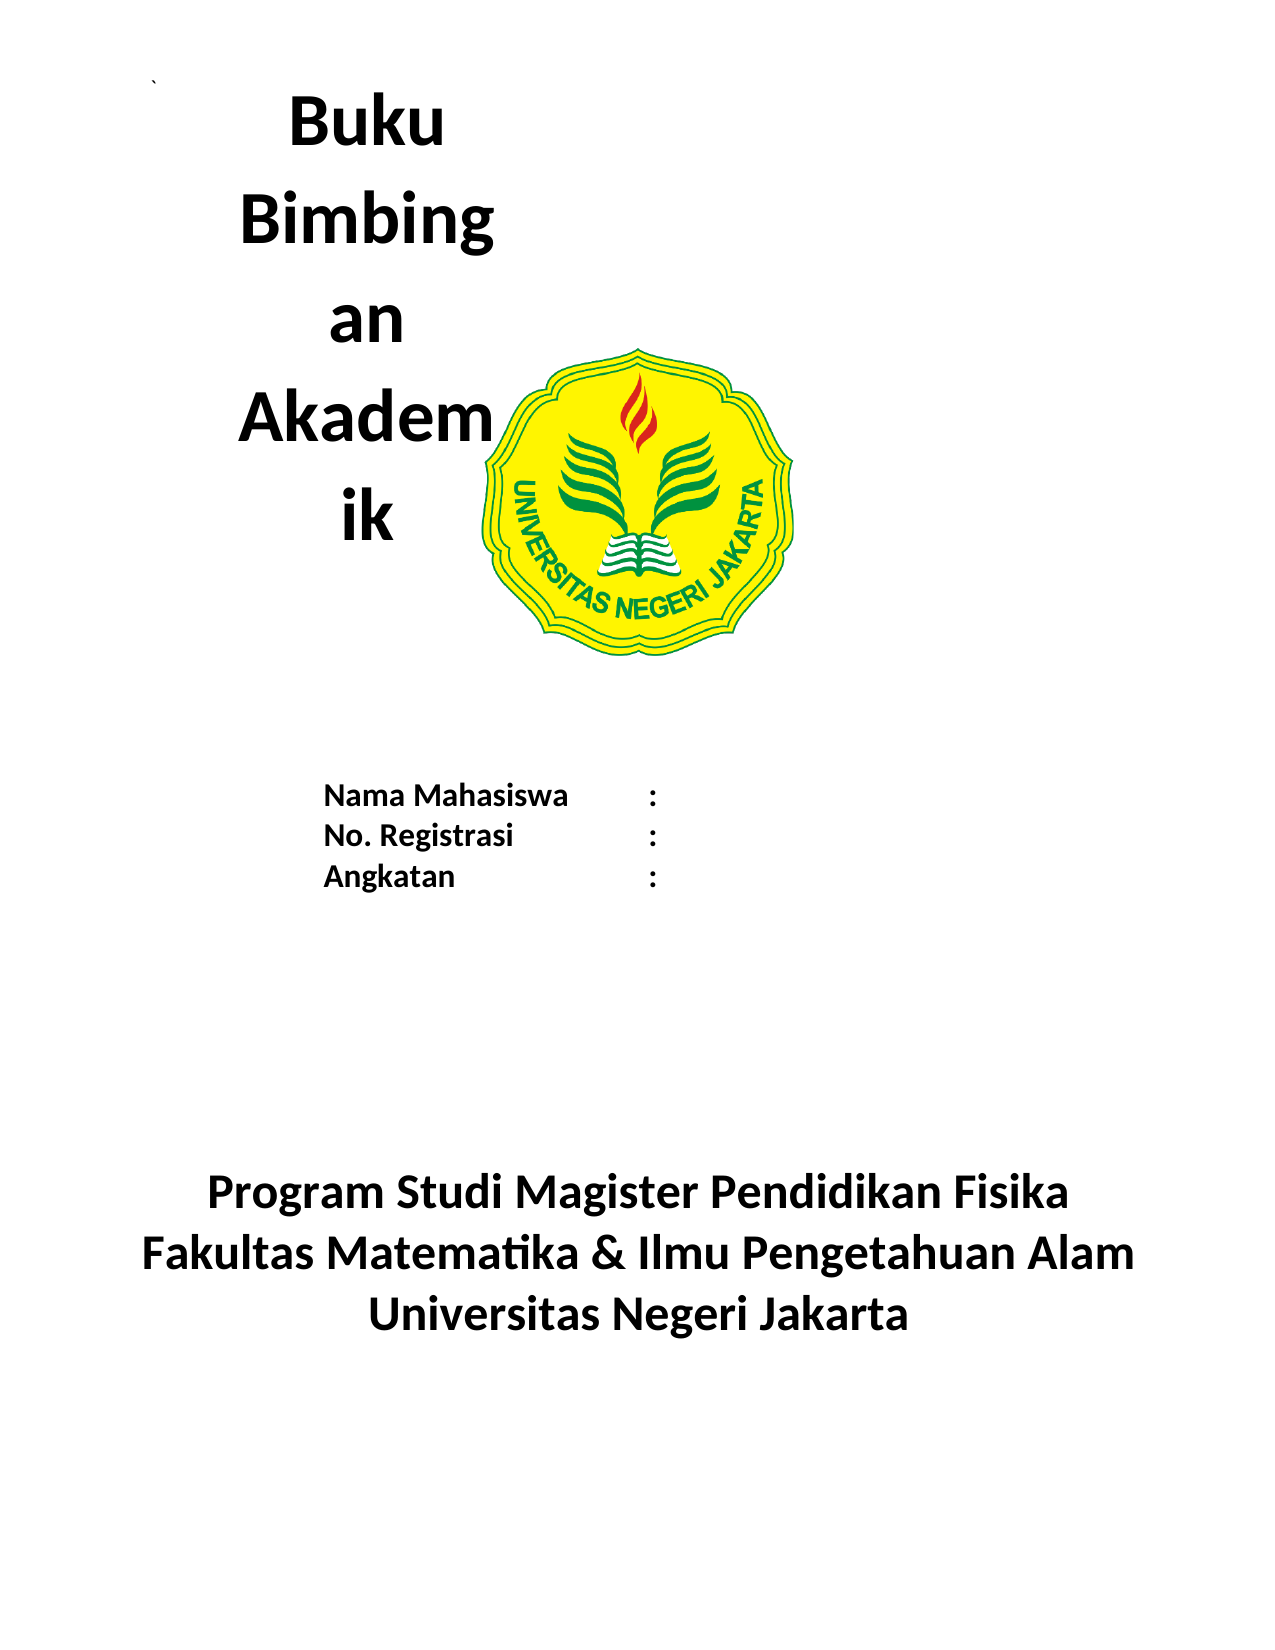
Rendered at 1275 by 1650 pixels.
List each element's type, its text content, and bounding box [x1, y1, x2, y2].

picture [481, 348, 794, 656]
table_header : [637, 774, 991, 814]
table_header Nama Mahasiswa [312, 774, 637, 814]
table_cell No. Registrasi [312, 815, 637, 855]
table_cell Angkatan [312, 855, 637, 896]
table_cell : [637, 815, 991, 855]
table_cell : [637, 855, 991, 896]
